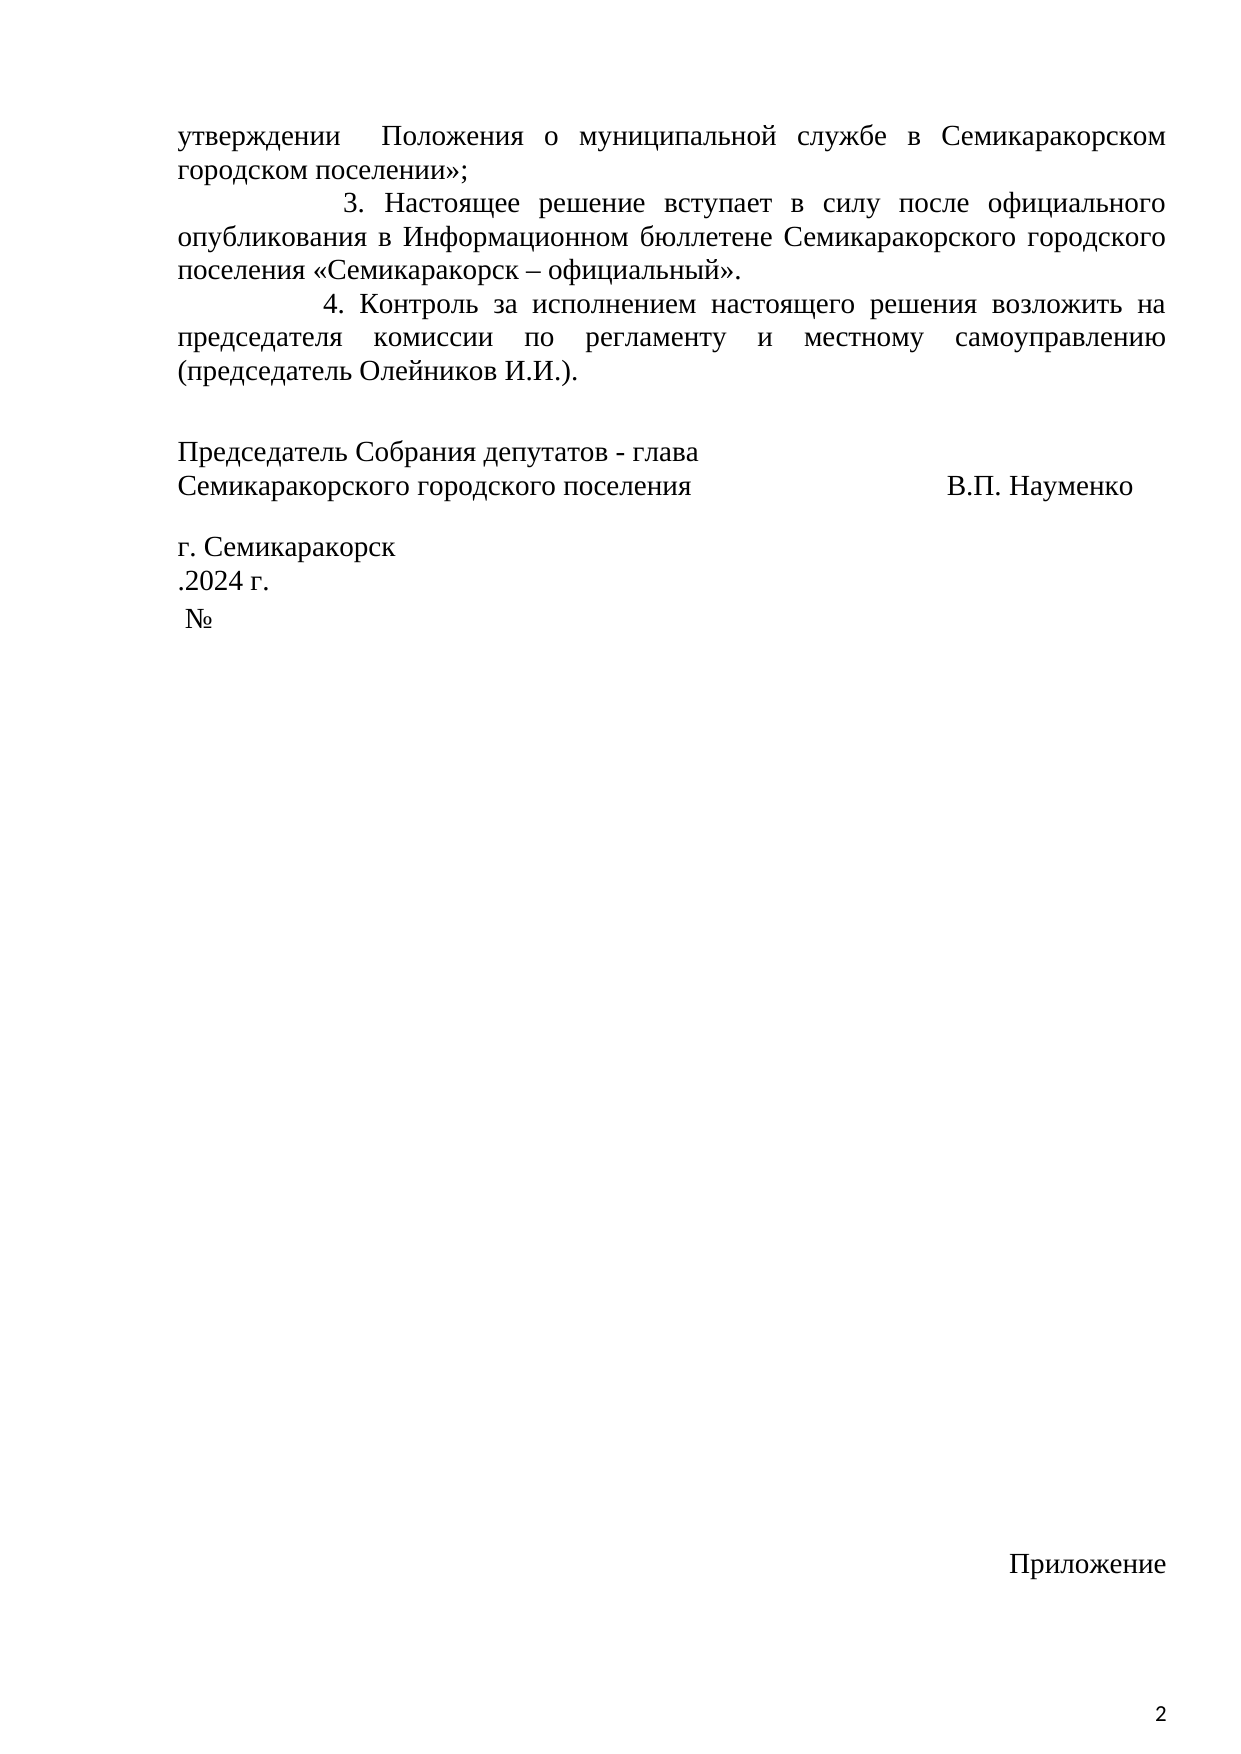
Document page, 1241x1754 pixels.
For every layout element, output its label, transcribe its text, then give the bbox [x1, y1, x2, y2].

text Председатель Собрания депутатов - глава [177, 434, 1167, 468]
text 3. Настоящее решение вступает в силу после официального опубликования в Информационном бюллетене Семикаракорского городского поселения «Семикаракорск – официальный». [177, 185, 1167, 286]
text .2024 г. [177, 563, 1167, 597]
text Приложение [177, 1546, 1167, 1579]
text № [177, 602, 1167, 635]
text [177, 118, 1167, 185]
text Семикаракорского городского поселения В.П. Науменко [177, 468, 1167, 502]
text г. Семикаракорск [177, 529, 1167, 563]
text 4. Контроль за исполнением настоящего решения возложить на председателя комиссии по регламенту и местному самоуправлению (председатель Олейников И.И.). [177, 286, 1167, 387]
